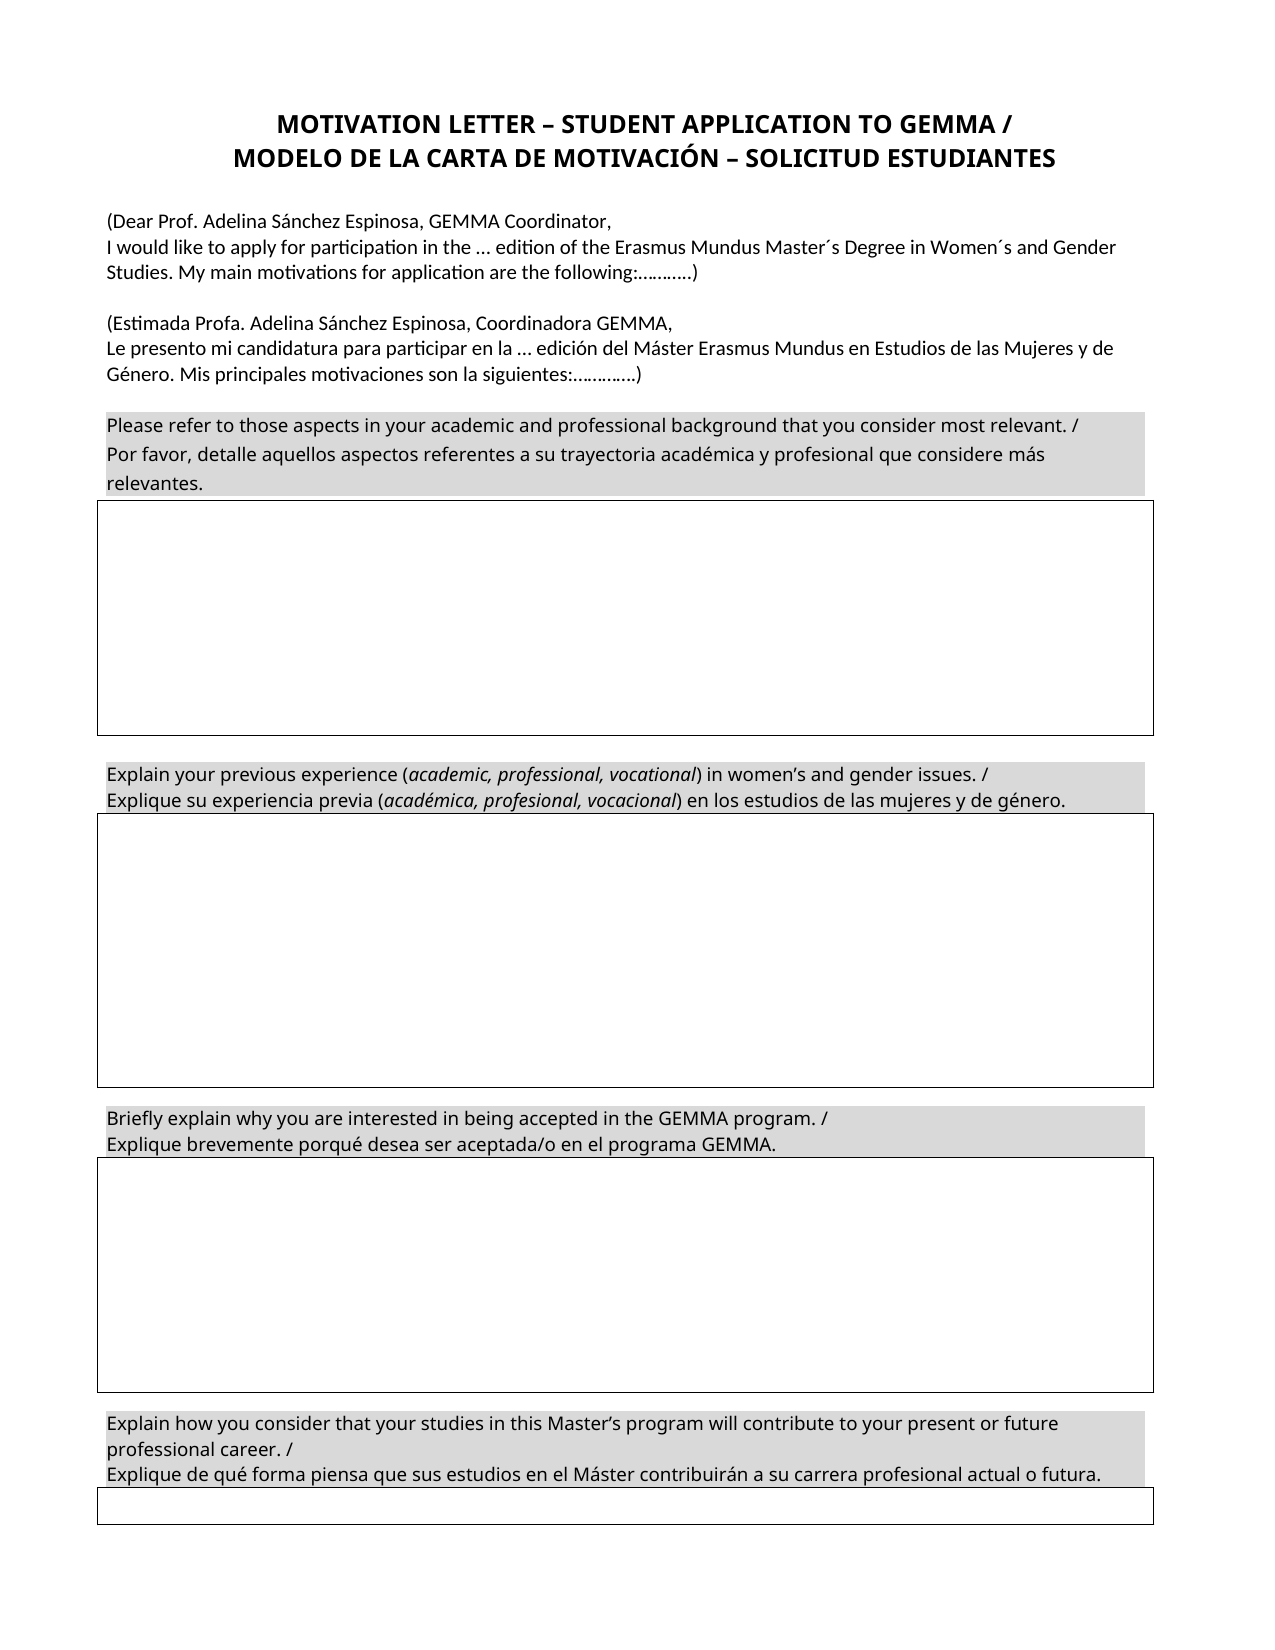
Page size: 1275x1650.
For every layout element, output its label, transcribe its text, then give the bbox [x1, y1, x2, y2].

text Explique su experiencia previa (académica, profesional, vocacional) en los estudios de las mujeres y de género. [106, 787, 1145, 813]
text Please refer to those aspects in your academic and professional background that you consider most relevant. / [106, 412, 1145, 437]
text Explain your previous experience (academic, professional, vocational) in women’s and gender issues. / [106, 762, 1145, 787]
text (Dear Prof. Adelina Sánchez Espinosa, GEMMA Coordinator, [106, 208, 1145, 234]
text Explique brevemente porqué desea ser aceptada/o en el programa GEMMA. [106, 1131, 1145, 1157]
text Explique de qué forma piensa que sus estudios en el Máster contribuirán a su carrera profesional actual o futura. [106, 1462, 1145, 1487]
text I would like to apply for participation in the … edition of the Erasmus Mundus Master´s Degree in Women´s and Gender Studies. My main motivations for application are the following:………..) [106, 234, 1145, 285]
text Le presento mi candidatura para participar en la … edición del Máster Erasmus Mundus en Estudios de las Mujeres y de Género. Mis principales motivaciones son la siguientes:………….) [106, 336, 1145, 386]
text MODELO DE LA CARTA DE MOTIVACIÓN – SOLICITUD ESTUDIANTES [144, 140, 1145, 174]
text Briefly explain why you are interested in being accepted in the GEMMA program. / [106, 1106, 1145, 1131]
text Explain how you consider that your studies in this Master’s program will contribute to your present or future professional career. / [106, 1411, 1145, 1462]
text MOTIVATION LETTER – STUDENT APPLICATION TO GEMMA / [144, 106, 1145, 140]
text (Estimada Profa. Adelina Sánchez Espinosa, Coordinadora GEMMA, [106, 310, 1145, 336]
text Por favor, detalle aquellos aspectos referentes a su trayectoria académica y profesional que considere más relevantes. [106, 441, 1145, 496]
